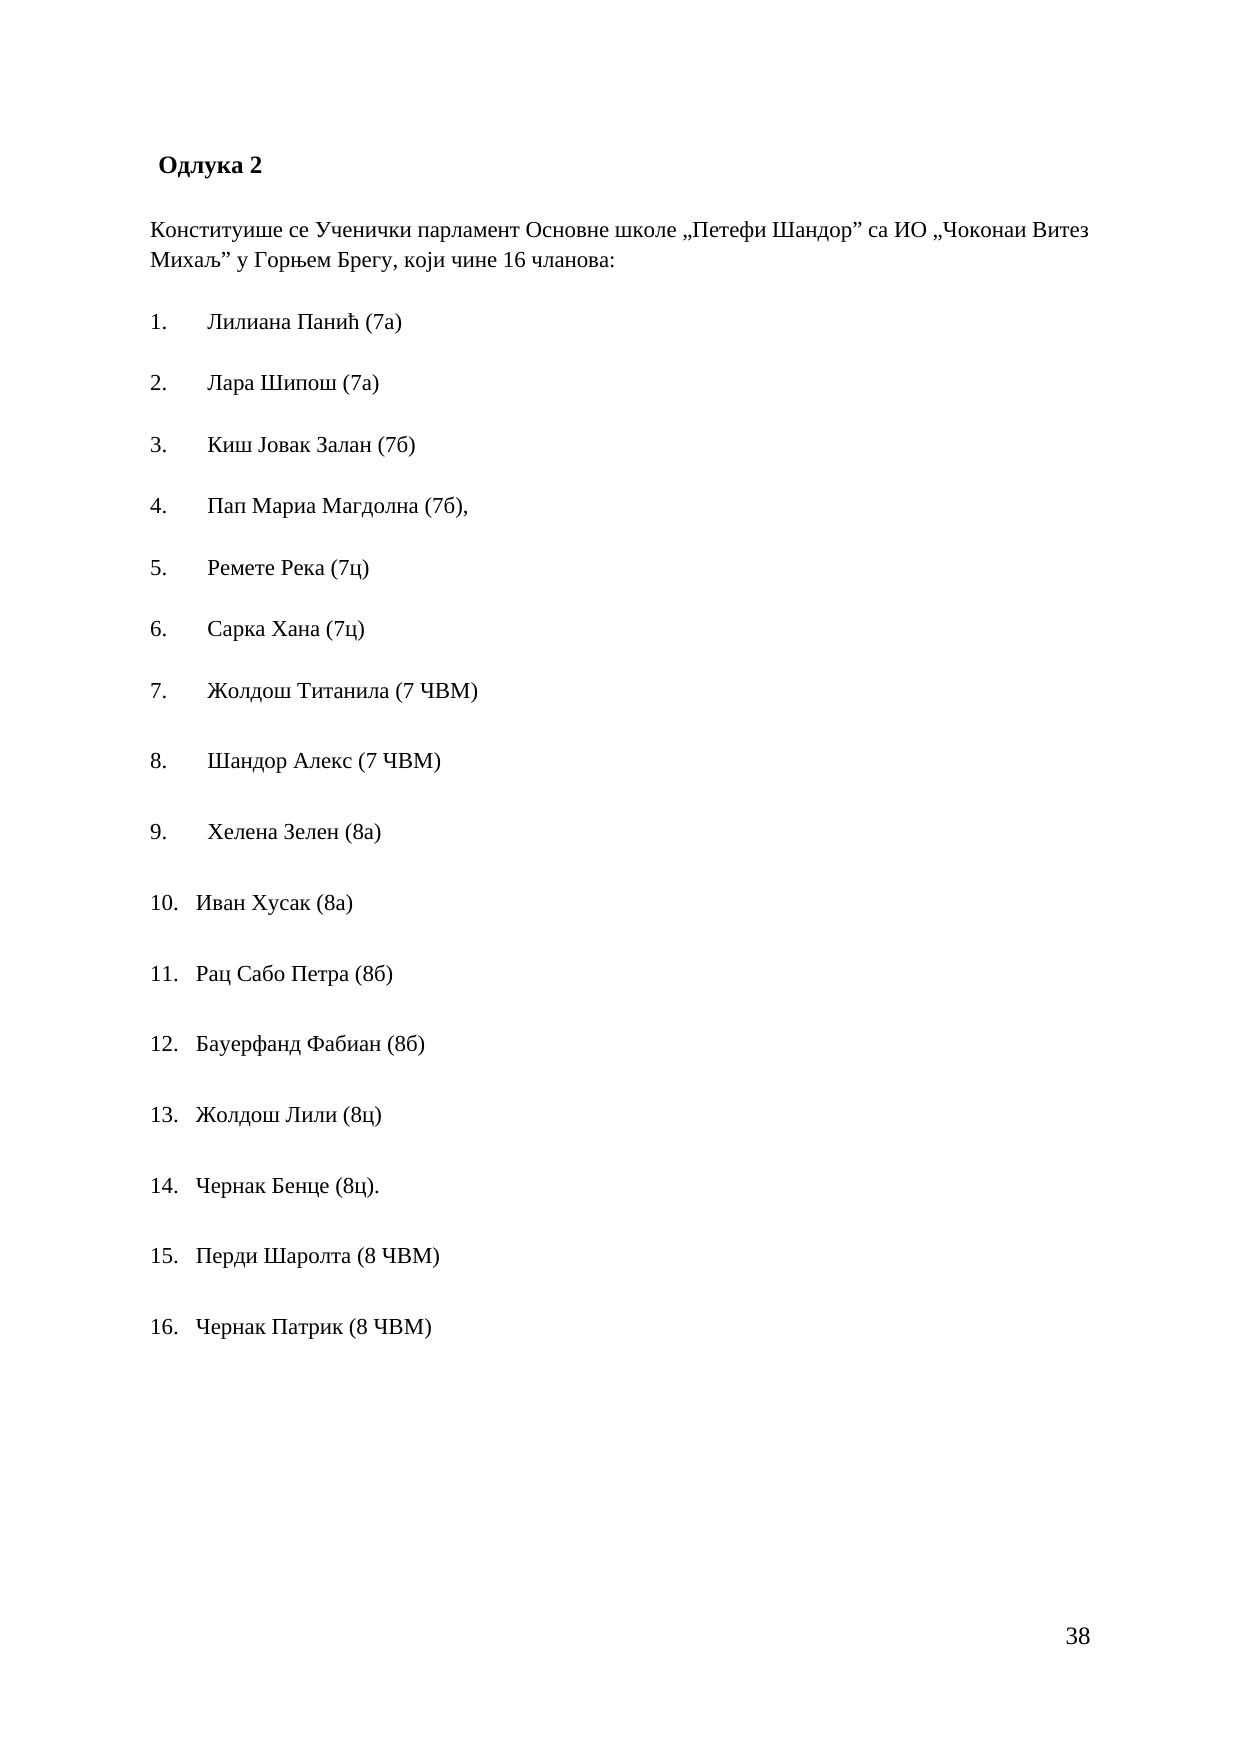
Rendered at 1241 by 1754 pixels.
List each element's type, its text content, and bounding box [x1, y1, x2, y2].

text 11. Рац Сабо Петра (8б) [150, 960, 1090, 986]
text 1. Лилиана Панић (7а) [150, 308, 1090, 334]
text 14. Чернак Бенце (8ц). [150, 1172, 1090, 1198]
text 8. Шандор Алекс (7 ЧВМ) [150, 747, 1090, 774]
text 3. Киш Јовак Залан (7б) [150, 431, 1090, 457]
text 2. Лара Шипош (7а) [150, 369, 1090, 396]
text 5. Ремете Река (7ц) [150, 554, 1090, 580]
text 12. Бауерфанд Фабиан (8б) [150, 1030, 1090, 1057]
text 6. Сарка Хана (7ц) [150, 615, 1090, 642]
text 7. Жолдош Титанила (7 ЧВМ) [150, 677, 1090, 703]
text 9. Хелена Зелен (8а) [150, 818, 1090, 844]
text 4. Пап Мариа Магдолна (7б), [150, 492, 1090, 519]
text 15. Перди Шаролта (8 ЧВМ) [150, 1243, 1090, 1269]
text Конституише се Ученички парламент Основне школе „Петефи Шандор” са ИО „Чоконаи Витез Михаљ” у Горњем Брегу, који чине 16 чланова: [150, 216, 1090, 273]
text 13. Жолдош Лили (8ц) [150, 1101, 1090, 1127]
text 10. Иван Хусак (8а) [150, 889, 1090, 915]
text 16. Чернак Патрик (8 ЧВМ) [150, 1313, 1090, 1340]
text Одлука 2 [150, 150, 1090, 179]
